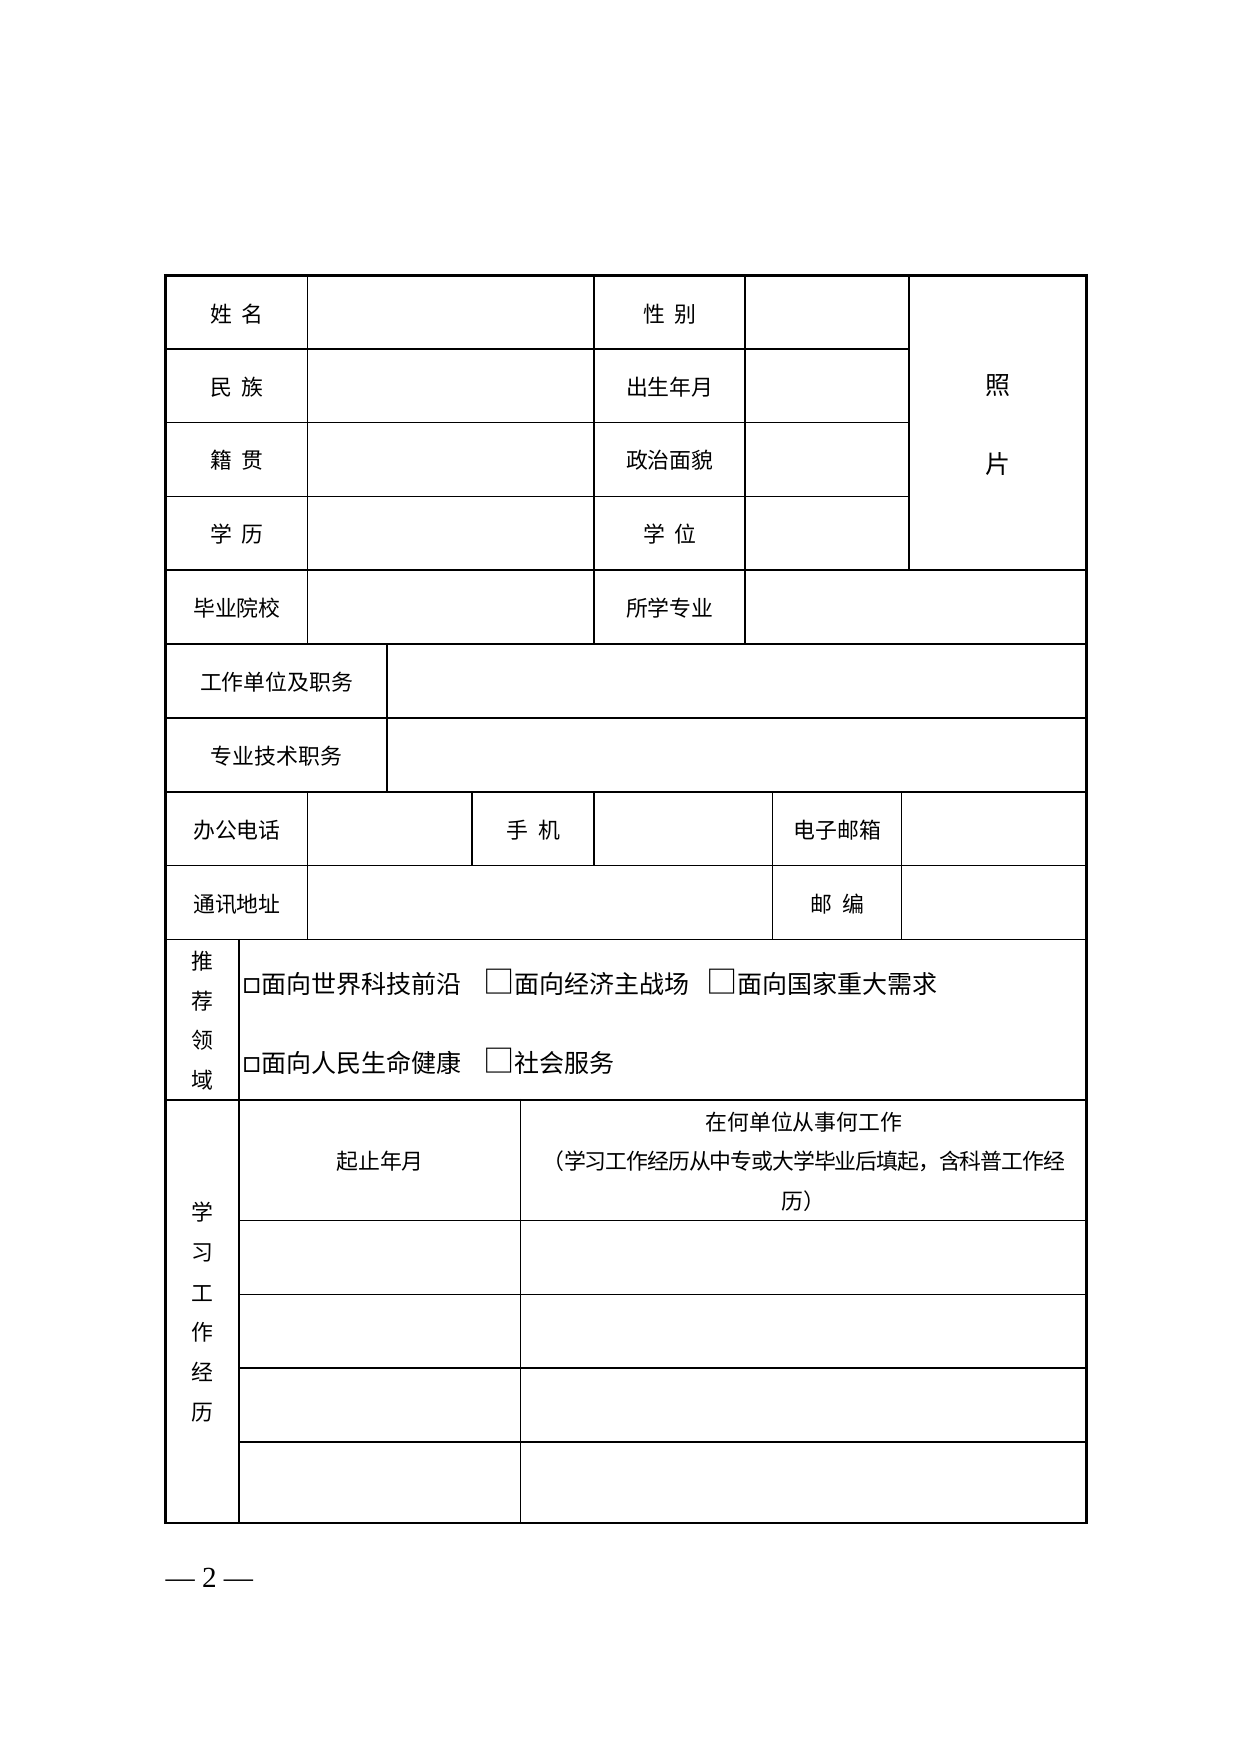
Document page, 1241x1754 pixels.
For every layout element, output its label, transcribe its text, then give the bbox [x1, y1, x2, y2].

table_cell [746, 423, 908, 496]
table_cell 专业技术职务 [167, 719, 386, 791]
table_cell 推 荐 领 域 [167, 940, 238, 1099]
table_header [308, 277, 593, 348]
table_cell [902, 793, 1085, 865]
table_cell 政治面貌 [595, 423, 744, 496]
table_cell [308, 571, 593, 643]
table_cell 学 位 [595, 497, 744, 569]
table_cell [240, 1369, 520, 1441]
table_header 照 片 [910, 277, 1085, 569]
table_cell [746, 350, 908, 422]
table_cell 所学专业 [595, 571, 744, 643]
table_header 姓 名 [167, 277, 307, 348]
table_cell 出生年月 [595, 350, 744, 422]
table_cell [240, 1221, 520, 1293]
table_cell [902, 866, 1085, 939]
table_cell [746, 571, 1085, 643]
table_cell [308, 497, 593, 569]
table_cell 学 历 [167, 497, 307, 569]
table_cell 办公电话 [167, 793, 307, 865]
table_cell 民 族 [167, 350, 307, 422]
table_cell [308, 350, 593, 422]
table_cell [746, 497, 908, 569]
table_header [746, 277, 908, 348]
table_cell 起止年月 [240, 1101, 520, 1219]
table_cell 手 机 [473, 793, 593, 865]
table_cell [308, 866, 772, 939]
table_cell 电子邮箱 [773, 793, 901, 865]
table_cell 毕业院校 [167, 571, 307, 643]
table_cell 学 习 工 作 经 历 [167, 1101, 238, 1522]
table_cell [388, 719, 1085, 791]
table_cell [521, 1221, 1085, 1293]
table_cell [308, 793, 471, 865]
table_cell 邮 编 [773, 866, 901, 939]
table_cell [240, 1295, 520, 1367]
table_cell 通讯地址 [167, 866, 307, 939]
table_cell 籍 贯 [167, 423, 307, 496]
table_cell [388, 645, 1085, 717]
table_cell [521, 1295, 1085, 1367]
table_cell [521, 1443, 1085, 1522]
table_cell [308, 423, 593, 496]
table_cell [521, 1369, 1085, 1441]
table_cell [240, 1443, 520, 1522]
table_cell [595, 793, 772, 865]
table_header 性 别 [595, 277, 744, 348]
table_cell □面向世界科技前沿 □面向经济主战场 □面向国家重大需求 □面向人民生命健康 □社会服务 [240, 940, 1085, 1099]
table_cell 在何单位从事何工作 （学习工作经历从中专或大学毕业后填起，含科普工作经历） [521, 1101, 1085, 1219]
table_cell 工作单位及职务 [167, 645, 386, 717]
